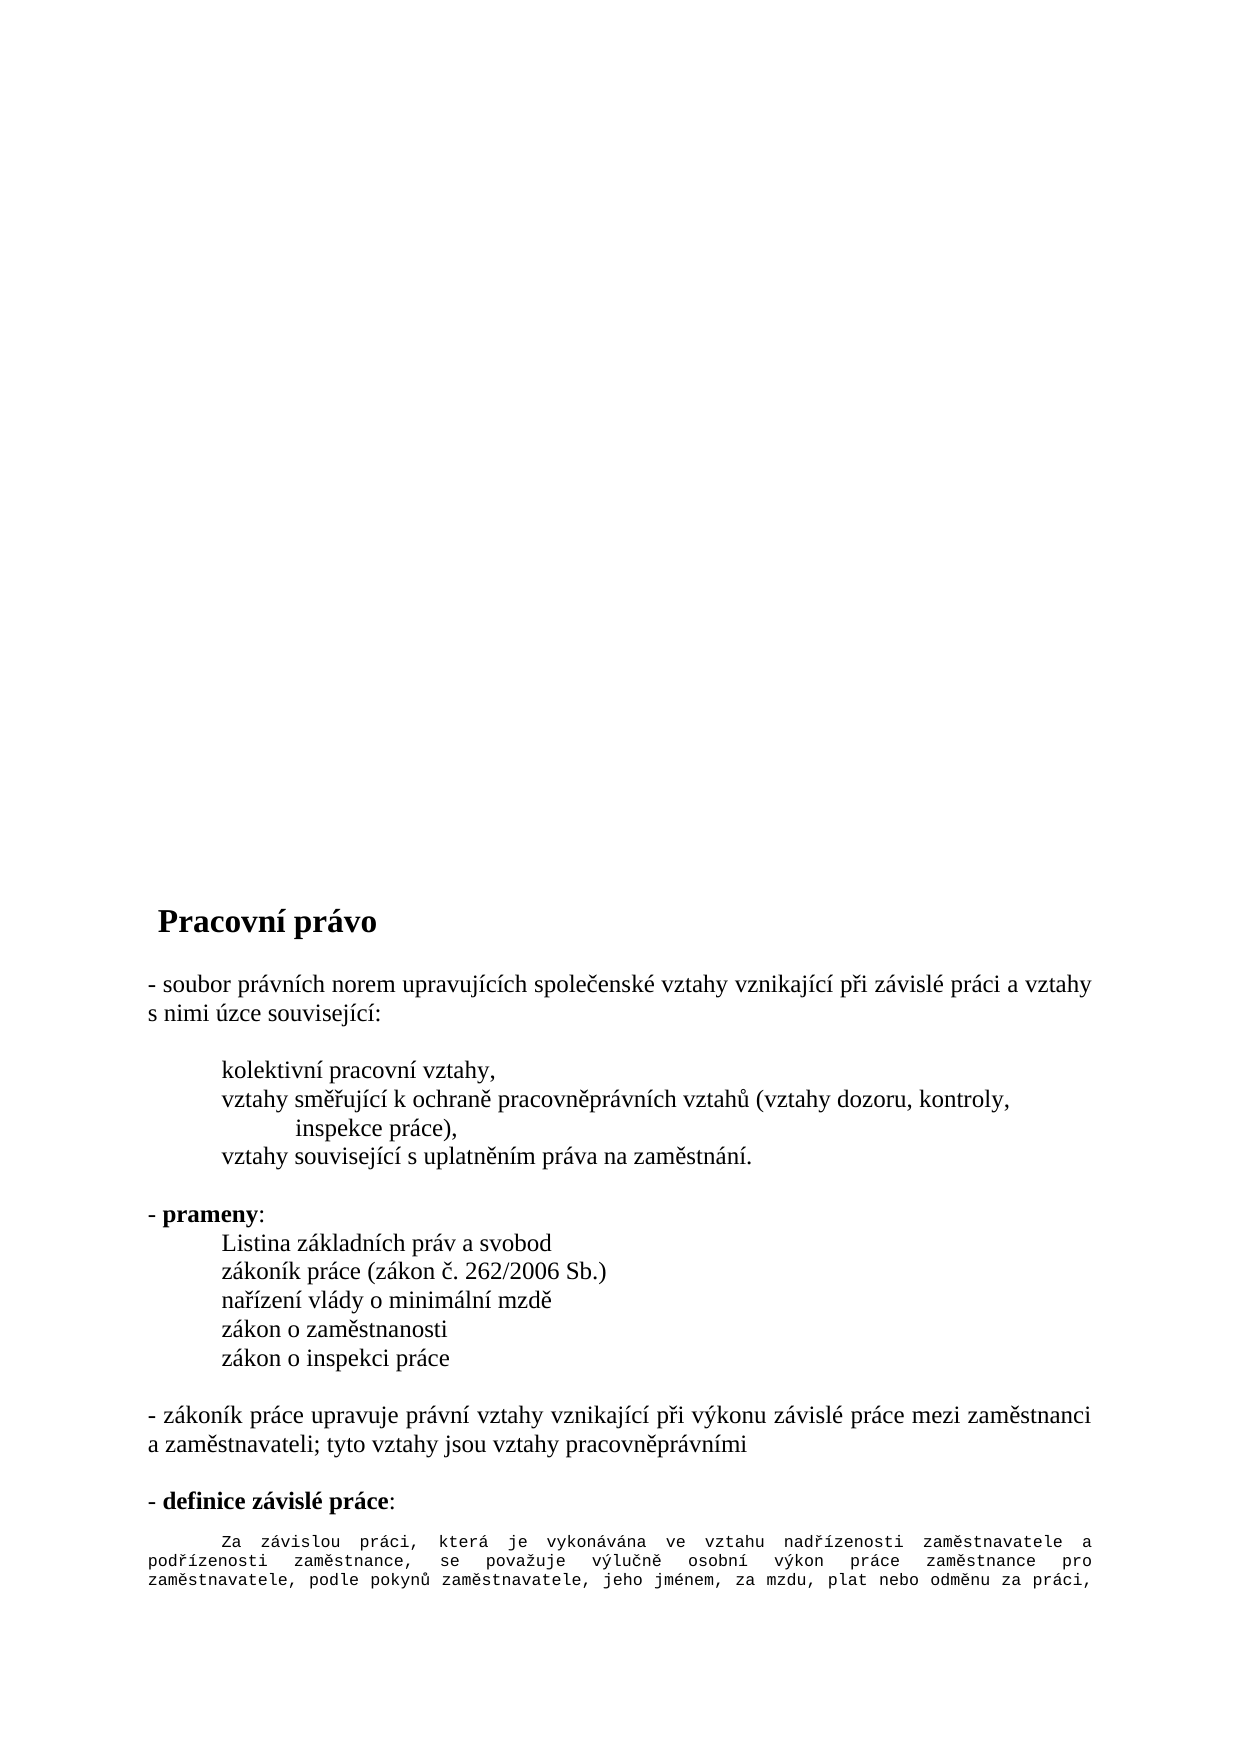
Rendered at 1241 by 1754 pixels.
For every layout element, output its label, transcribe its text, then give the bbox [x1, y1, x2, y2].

text Pracovní právo [148, 902, 1093, 940]
text vztahy související s uplatněním práva na zaměstnání. [221, 1141, 1093, 1170]
text inspekce práce), [221, 1113, 1093, 1141]
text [148, 1534, 1093, 1591]
text zákoník práce (zákon č. 262/2006 Sb.) [148, 1256, 1093, 1285]
text zákon o inspekci práce [148, 1343, 1093, 1371]
text - definice závislé práce: [148, 1486, 1093, 1515]
text Listina základních práv a svobod [148, 1228, 1093, 1256]
text kolektivní pracovní vztahy, [148, 1055, 1093, 1084]
text nařízení vlády o minimální mzdě [148, 1285, 1093, 1314]
text - prameny: [148, 1199, 1093, 1228]
text - zákoník práce upravuje právní vztahy vznikající při výkonu závislé práce mezi zaměstnanci a zaměstnavateli; tyto vztahy jsou vztahy pracovněprávními [148, 1400, 1093, 1458]
text - soubor právních norem upravujících společenské vztahy vznikající při závislé práci a vztahy s nimi úzce související: [148, 969, 1093, 1026]
text zákon o zaměstnanosti [148, 1314, 1093, 1343]
text vztahy směřující k ochraně pracovněprávních vztahů (vztahy dozoru, kontroly, [221, 1084, 1093, 1113]
